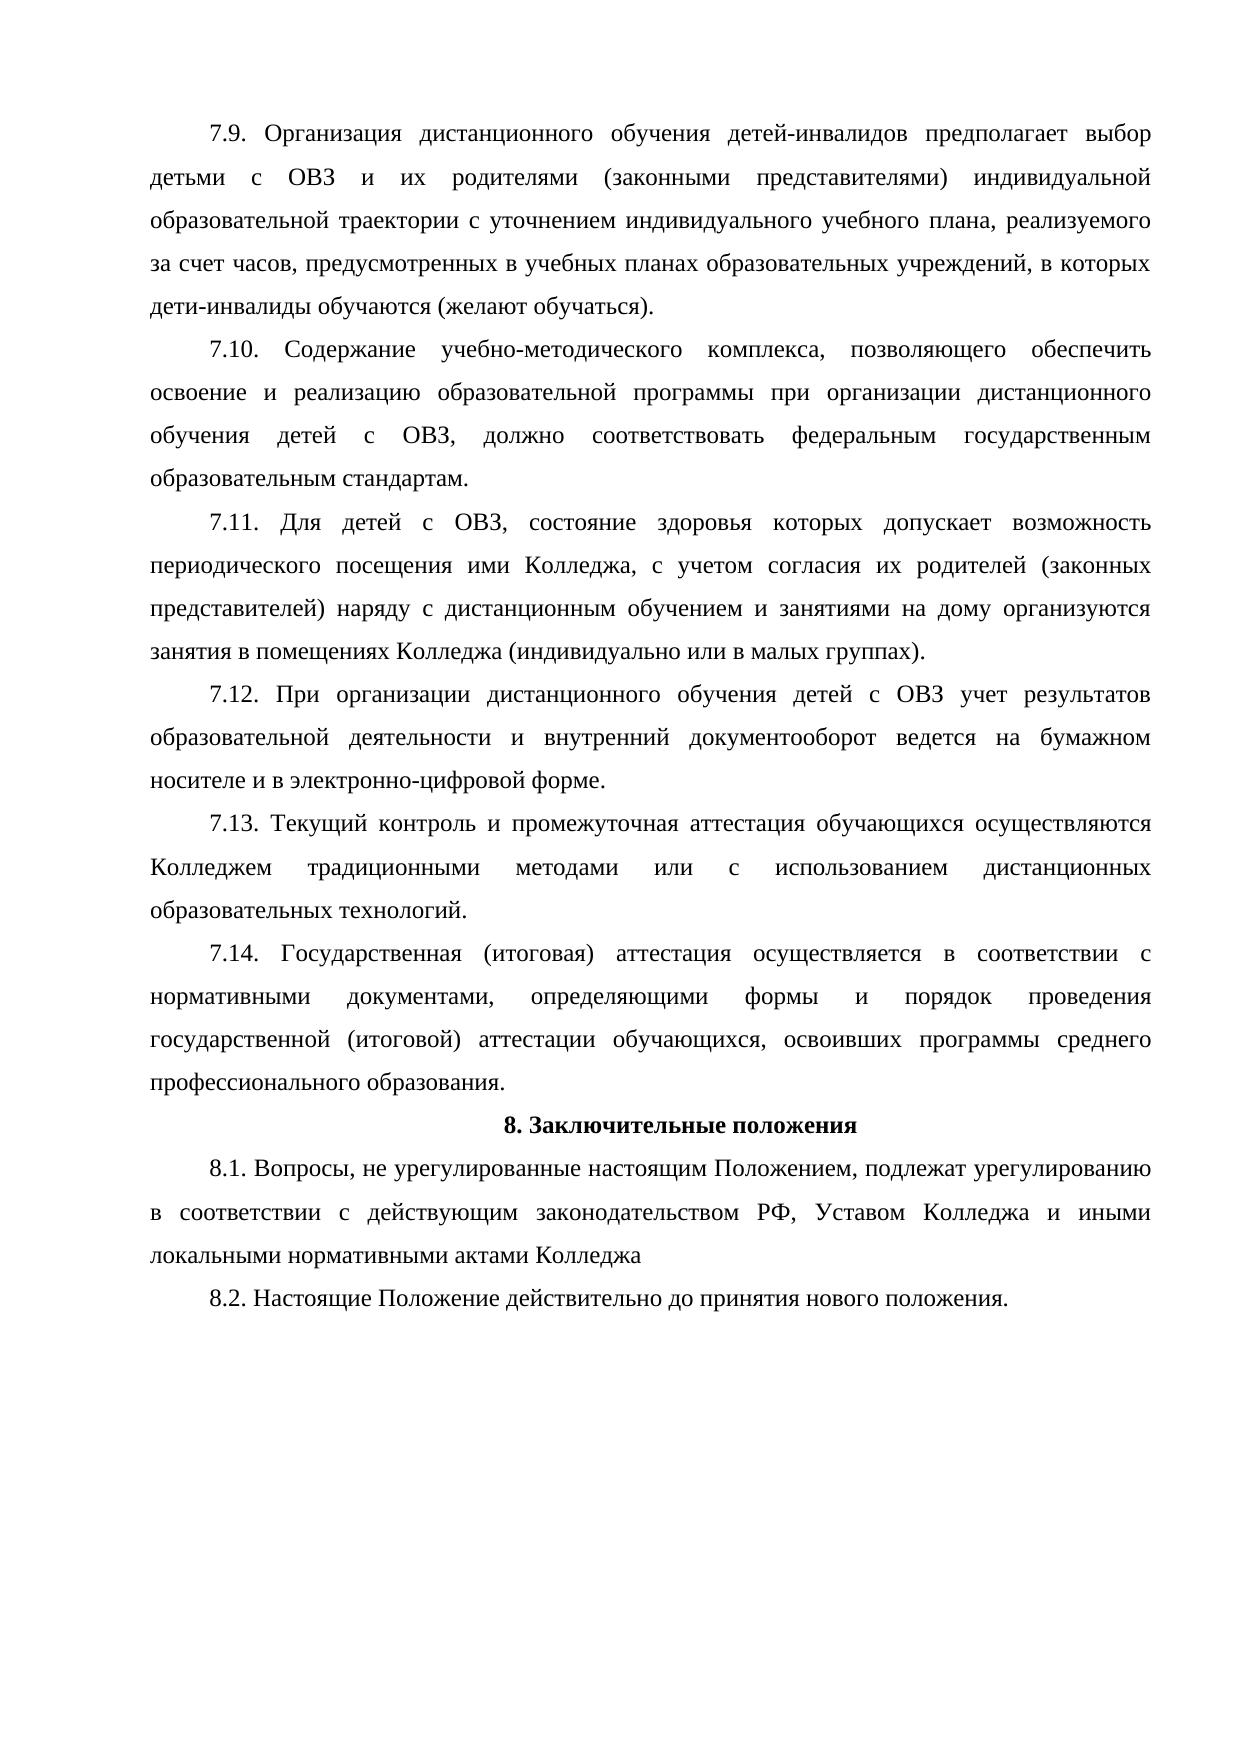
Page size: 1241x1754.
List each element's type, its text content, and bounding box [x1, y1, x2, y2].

text 7.9. Организация дистанционного обучения детей-инвалидов предполагает выбор детьми с ОВЗ и их родителями (законными представителями) индивидуальной образовательной траектории с уточнением индивидуального учебного плана, реализуемого за счет часов, предусмотренных в учебных планах образовательных учреждений, в которых дети-инвалиды обучаются (желают обучаться). [150, 118, 1152, 320]
text 7.12. При организации дистанционного обучения детей с ОВЗ учет результатов образовательной деятельности и внутренний документооборот ведется на бумажном носителе и в электронно-цифровой форме. [150, 679, 1152, 794]
text 8. Заключительные положения [209, 1110, 1152, 1139]
text 7.13. Текущий контроль и промежуточная аттестация обучающихся осуществляются Колледжем традиционными методами или с использованием дистанционных образовательных технологий. [150, 808, 1152, 923]
text 7.10. Содержание учебно-методического комплекса, позволяющего обеспечить освоение и реализацию образовательной программы при организации дистанционного обучения детей с ОВЗ, должно соответствовать федеральным государственным образовательным стандартам. [150, 334, 1152, 492]
text 8.1. Вопросы, не урегулированные настоящим Положением, подлежат урегулированию в соответствии с действующим законодательством РФ, Уставом Колледжа и иными локальными нормативными актами Колледжа [150, 1153, 1152, 1268]
text 8.2. Настоящие Положение действительно до принятия нового положения. [150, 1283, 1152, 1312]
text 7.14. Государственная (итоговая) аттестация осуществляется в соответствии с нормативными документами, определяющими формы и порядок проведения государственной (итоговой) аттестации обучающихся, освоивших программы среднего профессионального образования. [150, 938, 1152, 1096]
text 7.11. Для детей с ОВЗ, состояние здоровья которых допускает возможность периодического посещения ими Колледжа, с учетом согласия их родителей (законных представителей) наряду с дистанционным обучением и занятиями на дому организуются занятия в помещениях Колледжа (индивидуально или в малых группах). [150, 507, 1152, 665]
